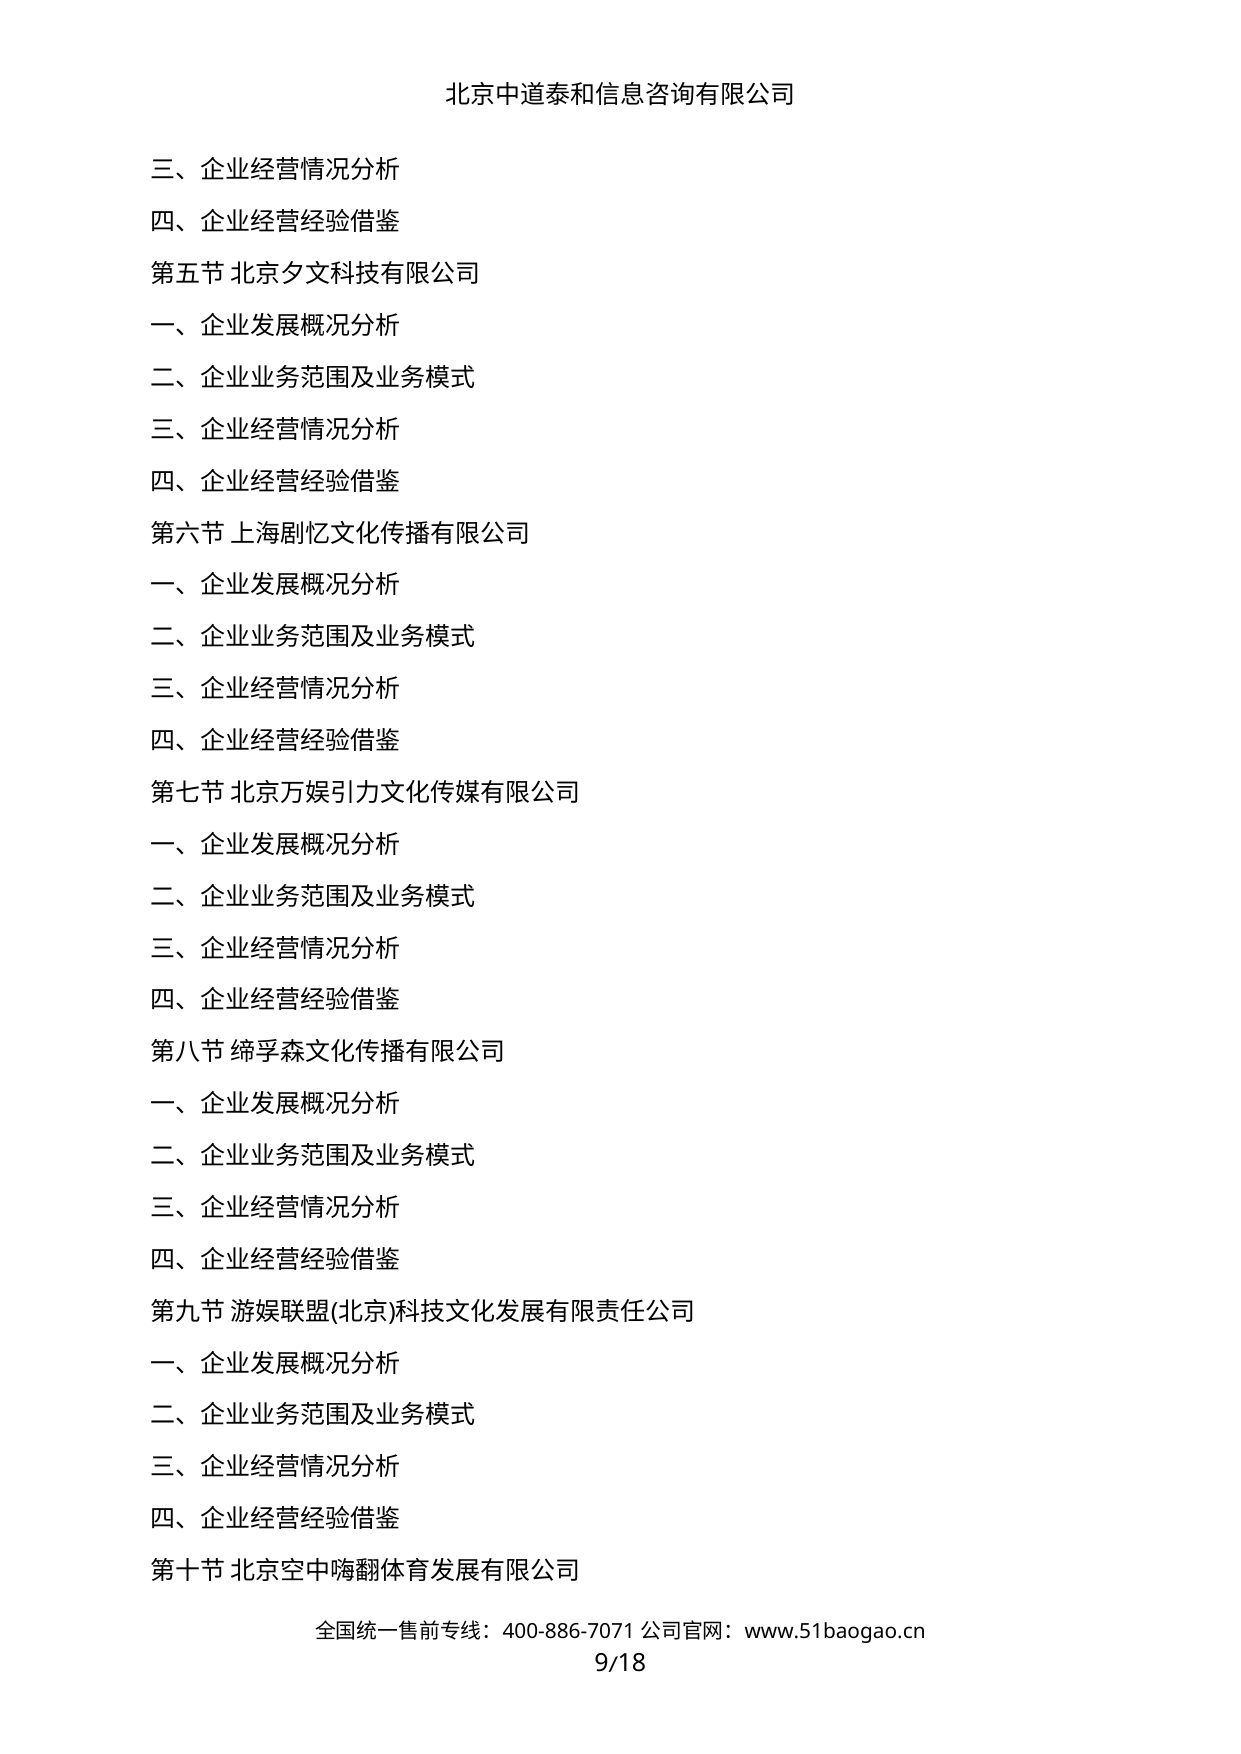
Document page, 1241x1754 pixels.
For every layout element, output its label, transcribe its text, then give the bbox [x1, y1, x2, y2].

text 一、企业发展概况分析 [150, 1084, 1090, 1120]
text 四、企业经营经验借鉴 [150, 202, 1090, 238]
text 四、企业经营经验借鉴 [150, 461, 1090, 497]
text 一、企业发展概况分析 [150, 1343, 1090, 1379]
text 一、企业发展概况分析 [150, 824, 1090, 861]
text 三、企业经营情况分析 [150, 669, 1090, 705]
text 二、企业业务范围及业务模式 [150, 876, 1090, 912]
text 一、企业发展概况分析 [150, 565, 1090, 601]
text 一、企业发展概况分析 [150, 306, 1090, 342]
text 二、企业业务范围及业务模式 [150, 617, 1090, 653]
text 四、企业经营经验借鉴 [150, 1499, 1090, 1535]
text 三、企业经营情况分析 [150, 1447, 1090, 1483]
text 三、企业经营情况分析 [150, 928, 1090, 964]
text 三、企业经营情况分析 [150, 409, 1090, 446]
text 二、企业业务范围及业务模式 [150, 357, 1090, 394]
text 二、企业业务范围及业务模式 [150, 1395, 1090, 1431]
text 第八节 缔孚森文化传播有限公司 [150, 1032, 1090, 1068]
text 三、企业经营情况分析 [150, 150, 1090, 186]
text 四、企业经营经验借鉴 [150, 1239, 1090, 1276]
text 第七节 北京万娱引力文化传媒有限公司 [150, 772, 1090, 809]
text 二、企业业务范围及业务模式 [150, 1136, 1090, 1172]
text 四、企业经营经验借鉴 [150, 721, 1090, 757]
text 四、企业经营经验借鉴 [150, 980, 1090, 1016]
text 三、企业经营情况分析 [150, 1187, 1090, 1224]
text 第九节 游娱联盟(北京)科技文化发展有限责任公司 [150, 1291, 1090, 1327]
text 第六节 上海剧忆文化传播有限公司 [150, 513, 1090, 549]
text 第十节 北京空中嗨翻体育发展有限公司 [150, 1551, 1090, 1587]
text 第五节 北京夕文科技有限公司 [150, 254, 1090, 290]
